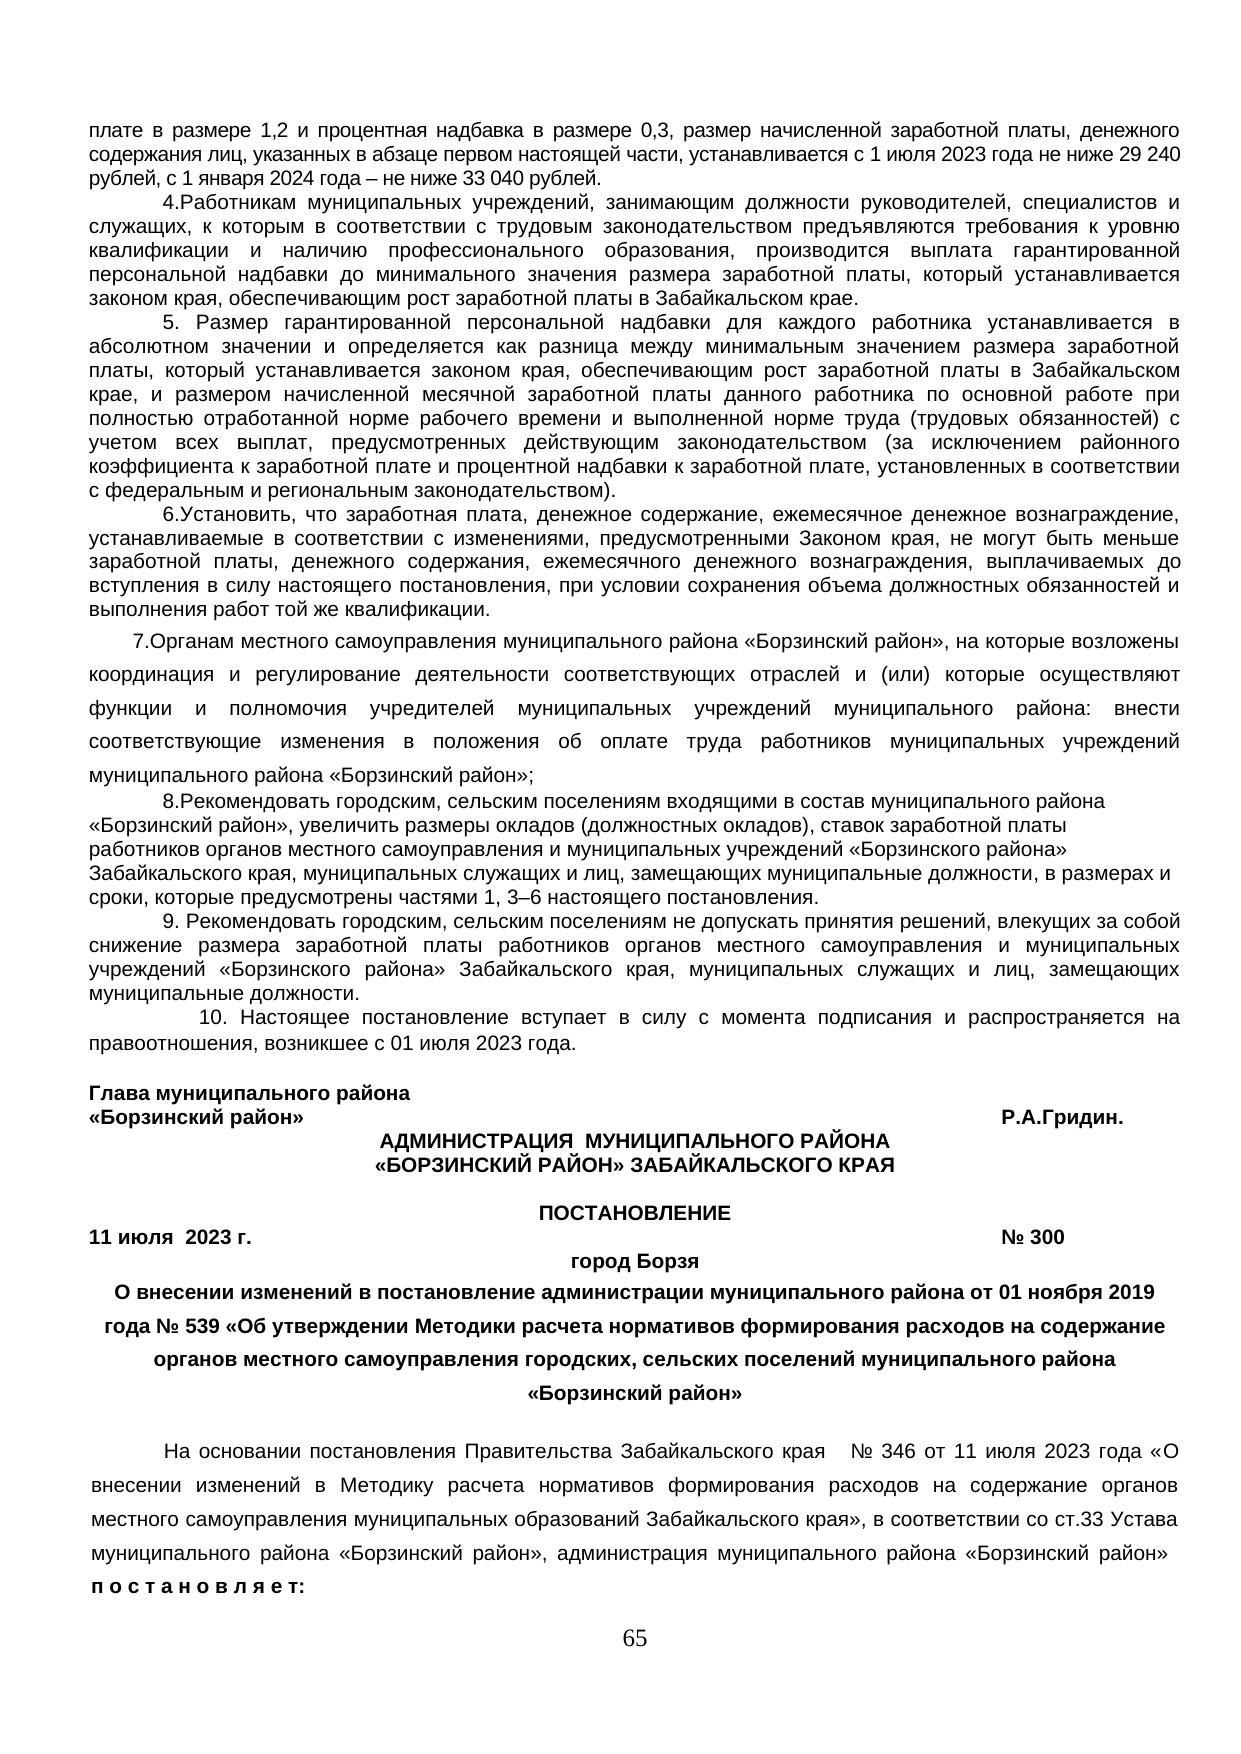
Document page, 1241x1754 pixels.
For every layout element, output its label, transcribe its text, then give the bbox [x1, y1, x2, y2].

text 10. Настоящее постановление вступает в силу с момента подписания и распространяется на правоотношения, возникшее с 01 июля 2023 года. [89, 1004, 1181, 1055]
text город Борзя [89, 1249, 1181, 1273]
text 8.Рекомендовать городским, сельским поселениям входящими в состав муниципального района «Борзинский район», увеличить размеры окладов (должностных окладов), ставок заработной платы работников органов местного самоуправления и муниципальных учреждений «Борзинского района» Забайкальского края, муниципальных служащих и лиц, замещающих муниципальные должности, в размерах и сроки, которые предусмотрены частями 1, 3–6 настоящего постановления. [89, 789, 1181, 909]
text АДМИНИСТРАЦИЯ МУНИЦИПАЛЬНОГО РАЙОНА [89, 1129, 1181, 1153]
text «Борзинский район» Р.А.Гридин. [89, 1105, 1181, 1129]
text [89, 118, 1181, 190]
text 7.Органам местного самоуправления муниципального района «Борзинский район», на которые возложены координация и регулирование деятельности соответствующих отраслей и (или) которые осуществляют функции и полномочия учредителей муниципальных учреждений муниципального района: внести соответствующие изменения в положения об оплате труда работников муниципальных учреждений муниципального района «Борзинский район»; [89, 621, 1181, 789]
text 11 июля 2023 г. № 300 [89, 1225, 1181, 1249]
text ПОСТАНОВЛЕНИЕ [89, 1201, 1181, 1225]
text 6.Установить, что заработная плата, денежное содержание, ежемесячное денежное вознаграждение, устанавливаемые в соответствии с изменениями, предусмотренными Законом края, не могут быть меньше заработной платы, денежного содержания, ежемесячного денежного вознаграждения, выплачиваемых до вступления в силу настоящего постановления, при условии сохранения объема должностных обязанностей и выполнения работ той же квалификации. [89, 501, 1181, 621]
text «БОРЗИНСКИЙ РАЙОН» ЗАБАЙКАЛЬСКОГО КРАЯ [89, 1153, 1181, 1177]
text 5. Размер гарантированной персональной надбавки для каждого работника устанавливается в абсолютном значении и определяется как разница между минимальным значением размера заработной платы, который устанавливается законом края, обеспечивающим рост заработной платы в Забайкальском крае, и размером начисленной месячной заработной платы данного работника по основной работе при полностью отработанной норме рабочего времени и выполненной норме труда (трудовых обязанностей) с учетом всех выплат, предусмотренных действующим законодательством (за исключением районного коэффициента к заработной плате и процентной надбавки к заработной плате, установленных в соответствии с федеральным и региональным законодательством). [89, 310, 1181, 501]
text На основании постановления Правительства Забайкальского края № 346 от 11 июля 2023 года «О внесении изменений в Методику расчета нормативов формирования расходов на содержание органов местного самоуправления муниципальных образований Забайкальского края», в соответствии со ст.33 Устава муниципального района «Борзинский район», администрация муниципального района «Борзинский район» п о с т а н о в л я е т: [91, 1431, 1179, 1601]
text Глава муниципального района [89, 1081, 1181, 1105]
text 9. Рекомендовать городским, сельским поселениям не допускать принятия решений, влекущих за собой снижение размера заработной платы работников органов местного самоуправления и муниципальных учреждений «Борзинского района» Забайкальского края, муниципальных служащих и лиц, замещающих муниципальные должности. [89, 909, 1181, 1004]
text О внесении изменений в постановление администрации муниципального района от 01 ноября 2019 года № 539 «Об утверждении Методики расчета нормативов формирования расходов на содержание органов местного самоуправления городских, сельских поселений муниципального района «Борзинский район» [91, 1273, 1179, 1407]
text 4.Работникам муниципальных учреждений, занимающим должности руководителей, специалистов и служащих, к которым в соответствии с трудовым законодательством предъявляются требования к уровню квалификации и наличию профессионального образования, производится выплата гарантированной персональной надбавки до минимального значения размера заработной платы, который устанавливается законом края, обеспечивающим рост заработной платы в Забайкальском крае. [89, 190, 1181, 310]
